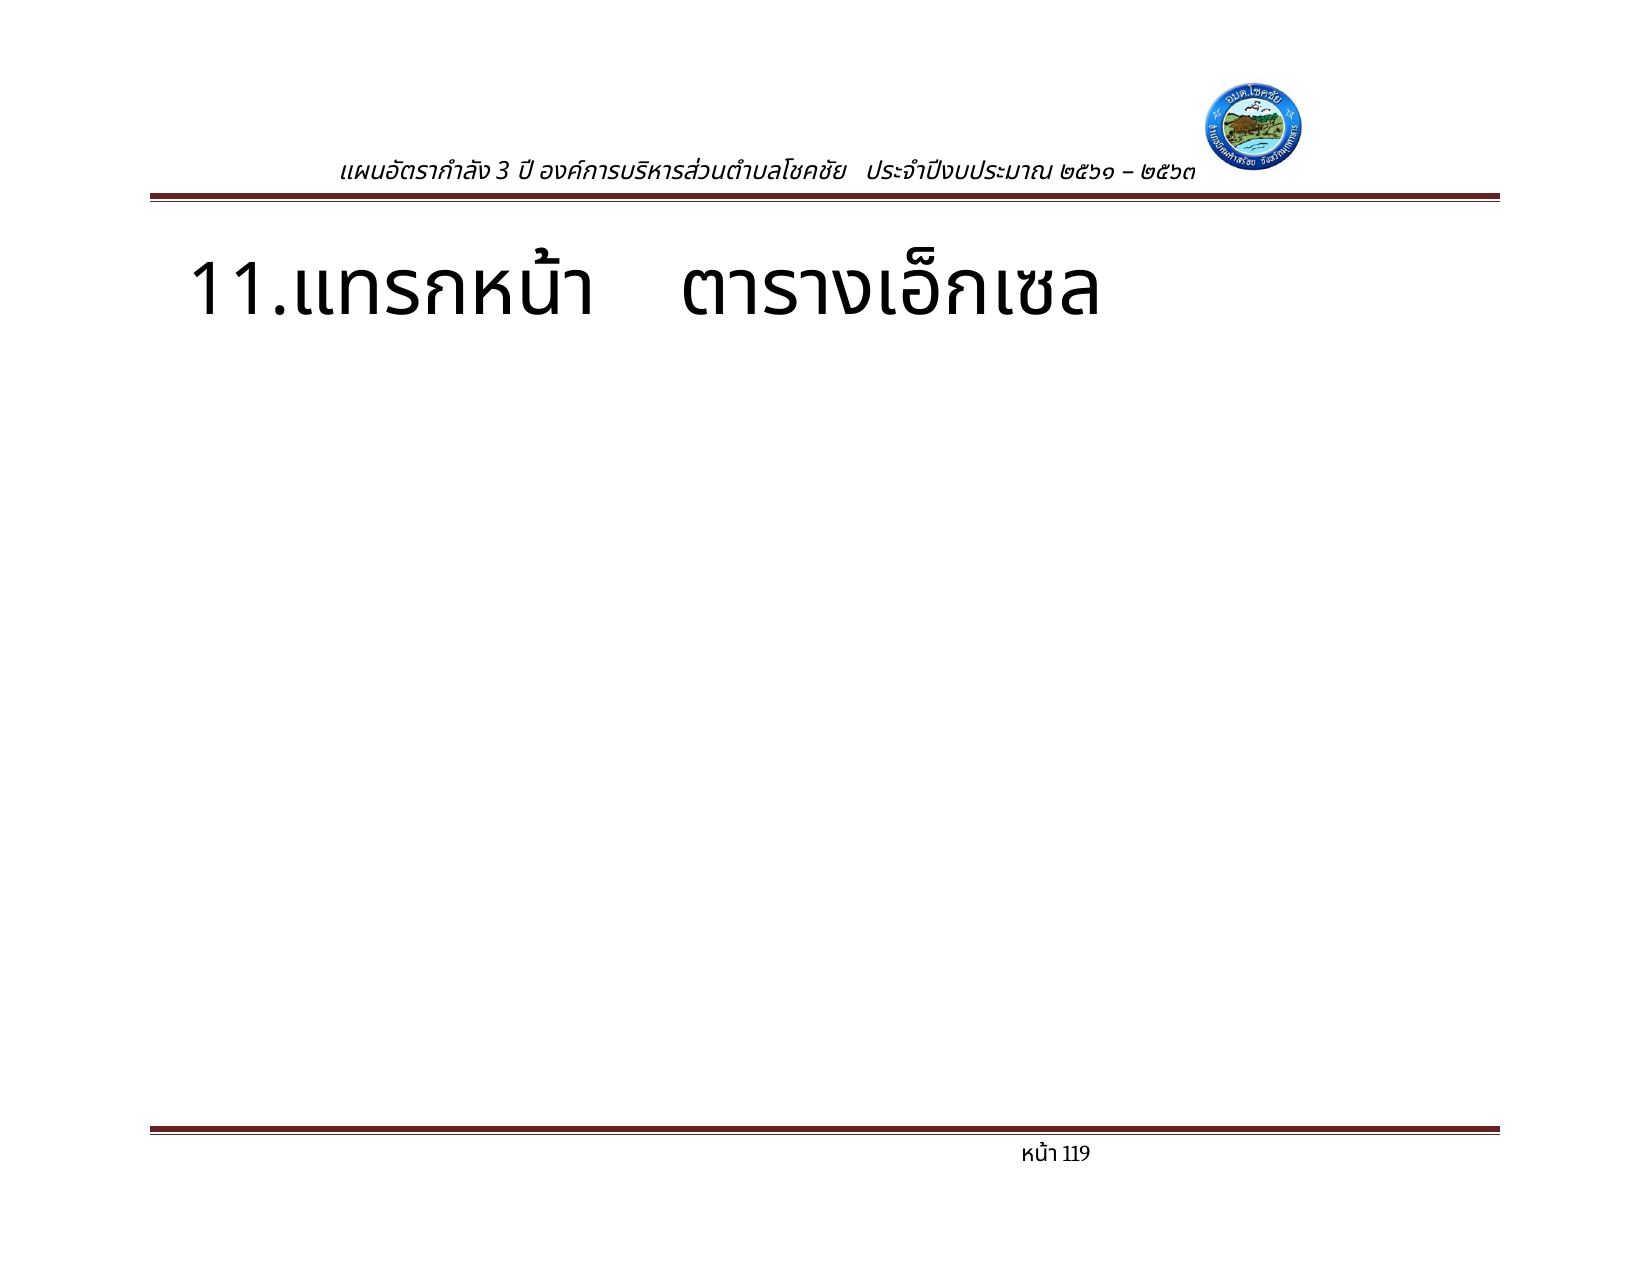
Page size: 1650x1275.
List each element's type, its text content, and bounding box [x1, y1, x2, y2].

picture [1195, 75, 1313, 180]
text 11.แทรกหน้า ตารางเอ็กเซล [187, 230, 1500, 350]
